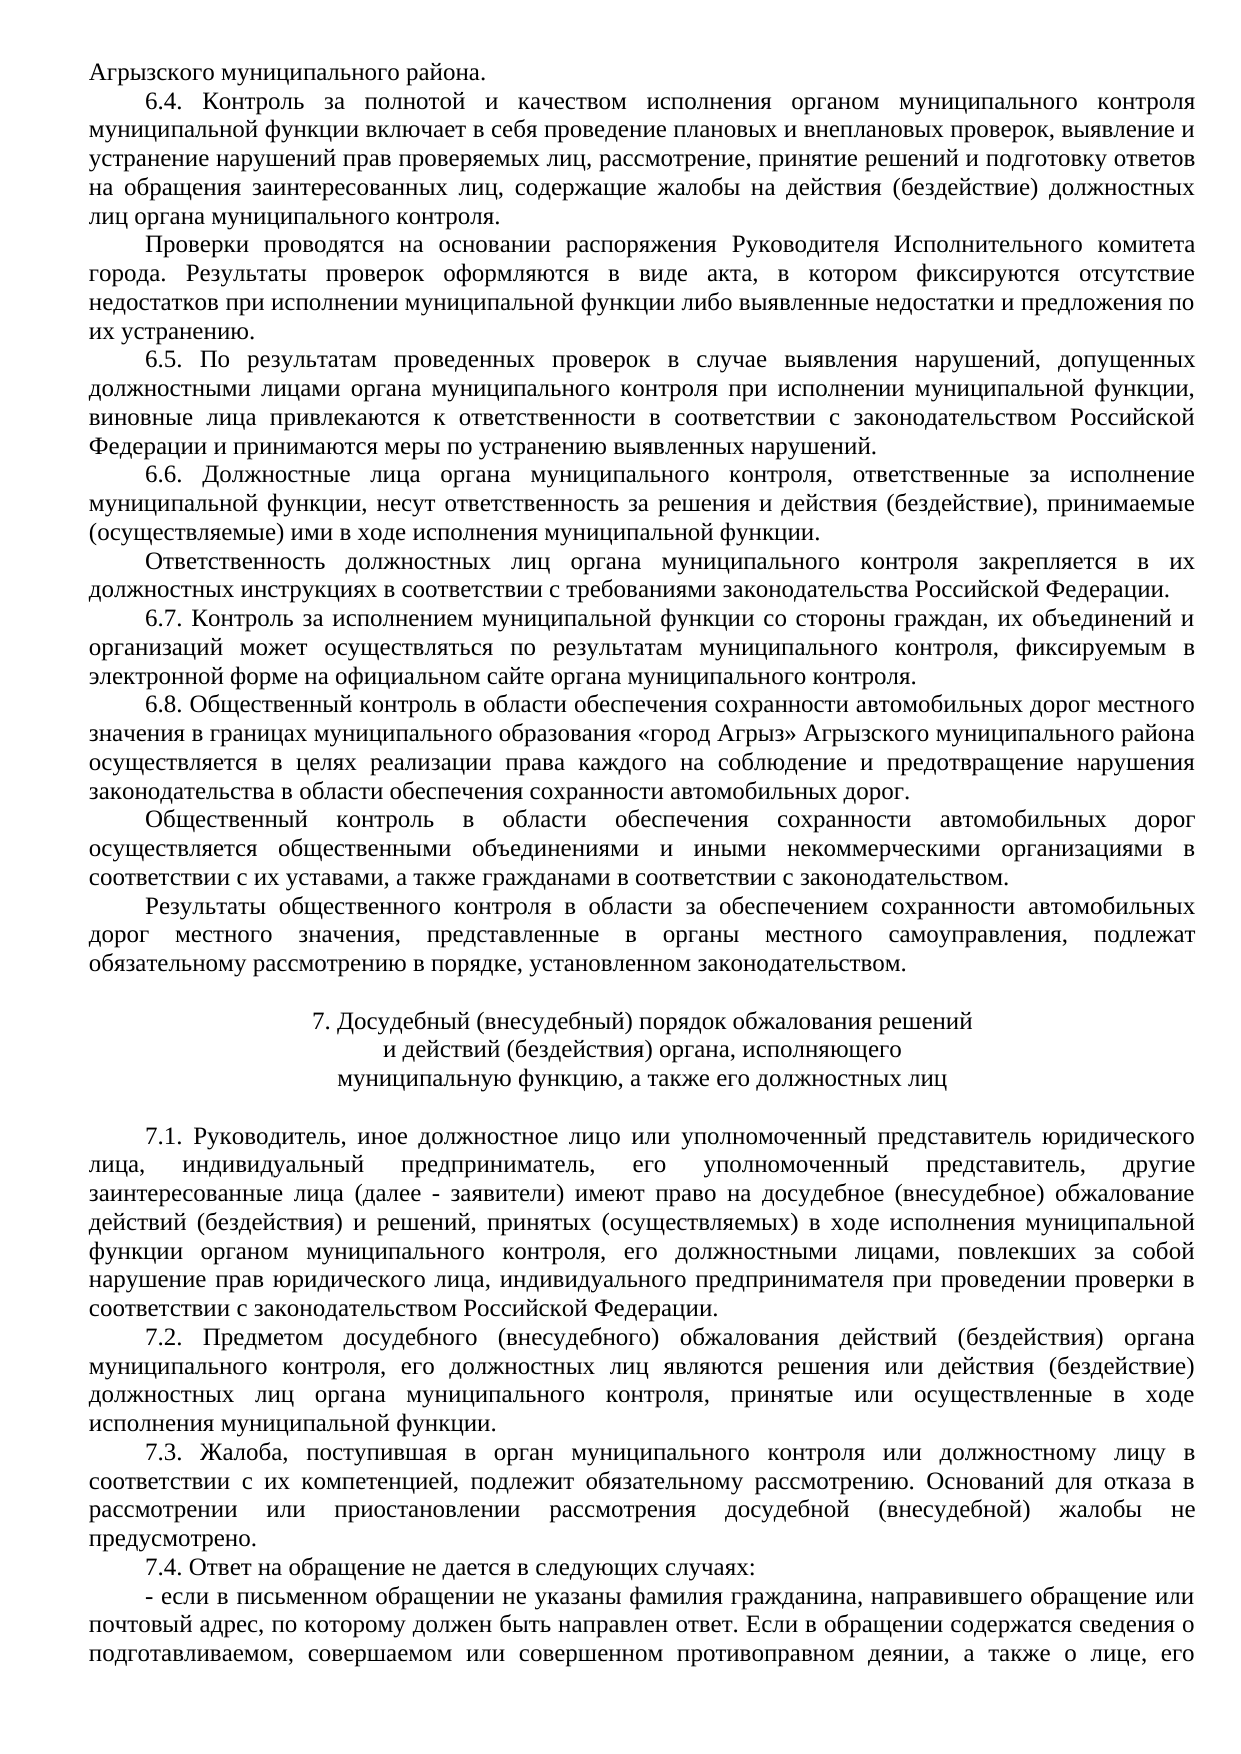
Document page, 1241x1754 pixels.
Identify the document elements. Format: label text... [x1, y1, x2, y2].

text Ответственность должностных лиц органа муниципального контроля закрепляется в их должностных инструкциях в соответствии с требованиями законодательства Российской Федерации. [89, 546, 1196, 603]
text Результаты общественного контроля в области за обеспечением сохранности автомобильных дорог местного значения, представленные в органы местного самоуправления, подлежат обязательному рассмотрению в порядке, установленном законодательством. [89, 891, 1196, 977]
text 7.3. Жалоба, поступившая в орган муниципального контроля или должностному лицу в соответствии с их компетенцией, подлежит обязательному рассмотрению. Оснований для отказа в рассмотрении или приостановлении рассмотрения досудебной (внесудебной) жалобы не предусмотрено. [89, 1437, 1196, 1552]
text 6.7. Контроль за исполнением муниципальной функции со стороны граждан, их объединений и организаций может осуществляться по результатам муниципального контроля, фиксируемым в электронной форме на официальном сайте органа муниципального контроля. [89, 603, 1196, 689]
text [89, 57, 1196, 86]
text 6.6. Должностные лица органа муниципального контроля, ответственные за исполнение муниципальной функции, несут ответственность за решения и действия (бездействие), принимаемые (осуществляемые) ими в ходе исполнения муниципальной функции. [89, 459, 1196, 546]
text 7. Досудебный (внесудебный) порядок обжалования решений [89, 1006, 1196, 1034]
text 6.5. По результатам проведенных проверок в случае выявления нарушений, допущенных должностными лицами органа муниципального контроля при исполнении муниципальной функции, виновные лица привлекаются к ответственности в соответствии с законодательством Российской Федерации и принимаются меры по устранению выявленных нарушений. [89, 344, 1196, 459]
text 6.4. Контроль за полнотой и качеством исполнения органом муниципального контроля муниципальной функции включает в себя проведение плановых и внеплановых проверок, выявление и устранение нарушений прав проверяемых лиц, рассмотрение, принятие решений и подготовку ответов на обращения заинтересованных лиц, содержащие жалобы на действия (бездействие) должностных лиц органа муниципального контроля. [89, 86, 1196, 229]
text 7.2. Предметом досудебного (внесудебного) обжалования действий (бездействия) органа муниципального контроля, его должностных лиц являются решения или действия (бездействие) должностных лиц органа муниципального контроля, принятые или осуществленные в ходе исполнения муниципальной функции. [89, 1322, 1196, 1437]
text муниципальную функцию, а также его должностных лиц [89, 1063, 1196, 1092]
text и действий (бездействия) органа, исполняющего [89, 1034, 1196, 1063]
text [89, 1581, 1196, 1667]
text 6.8. Общественный контроль в области обеспечения сохранности автомобильных дорог местного значения в границах муниципального образования «город Агрыз» Агрызского муниципального района осуществляется в целях реализации права каждого на соблюдение и предотвращение нарушения законодательства в области обеспечения сохранности автомобильных дорог. [89, 689, 1196, 804]
text Проверки проводятся на основании распоряжения Руководителя Исполнительного комитета города. Результаты проверок оформляются в виде акта, в котором фиксируются отсутствие недостатков при исполнении муниципальной функции либо выявленные недостатки и предложения по их устранению. [89, 229, 1196, 344]
text Общественный контроль в области обеспечения сохранности автомобильных дорог осуществляется общественными объединениями и иными некоммерческими организациями в соответствии с их уставами, а также гражданами в соответствии с законодательством. [89, 804, 1196, 891]
text 7.4. Ответ на обращение не дается в следующих случаях: [89, 1552, 1196, 1581]
text 7.1. Руководитель, иное должностное лицо или уполномоченный представитель юридического лица, индивидуальный предприниматель, его уполномоченный представитель, другие заинтересованные лица (далее - заявители) имеют право на досудебное (внесудебное) обжалование действий (бездействия) и решений, принятых (осуществляемых) в ходе исполнения муниципальной функции органом муниципального контроля, его должностными лицами, повлекших за собой нарушение прав юридического лица, индивидуального предпринимателя при проведении проверки в соответствии с законодательством Российской Федерации. [89, 1121, 1196, 1322]
